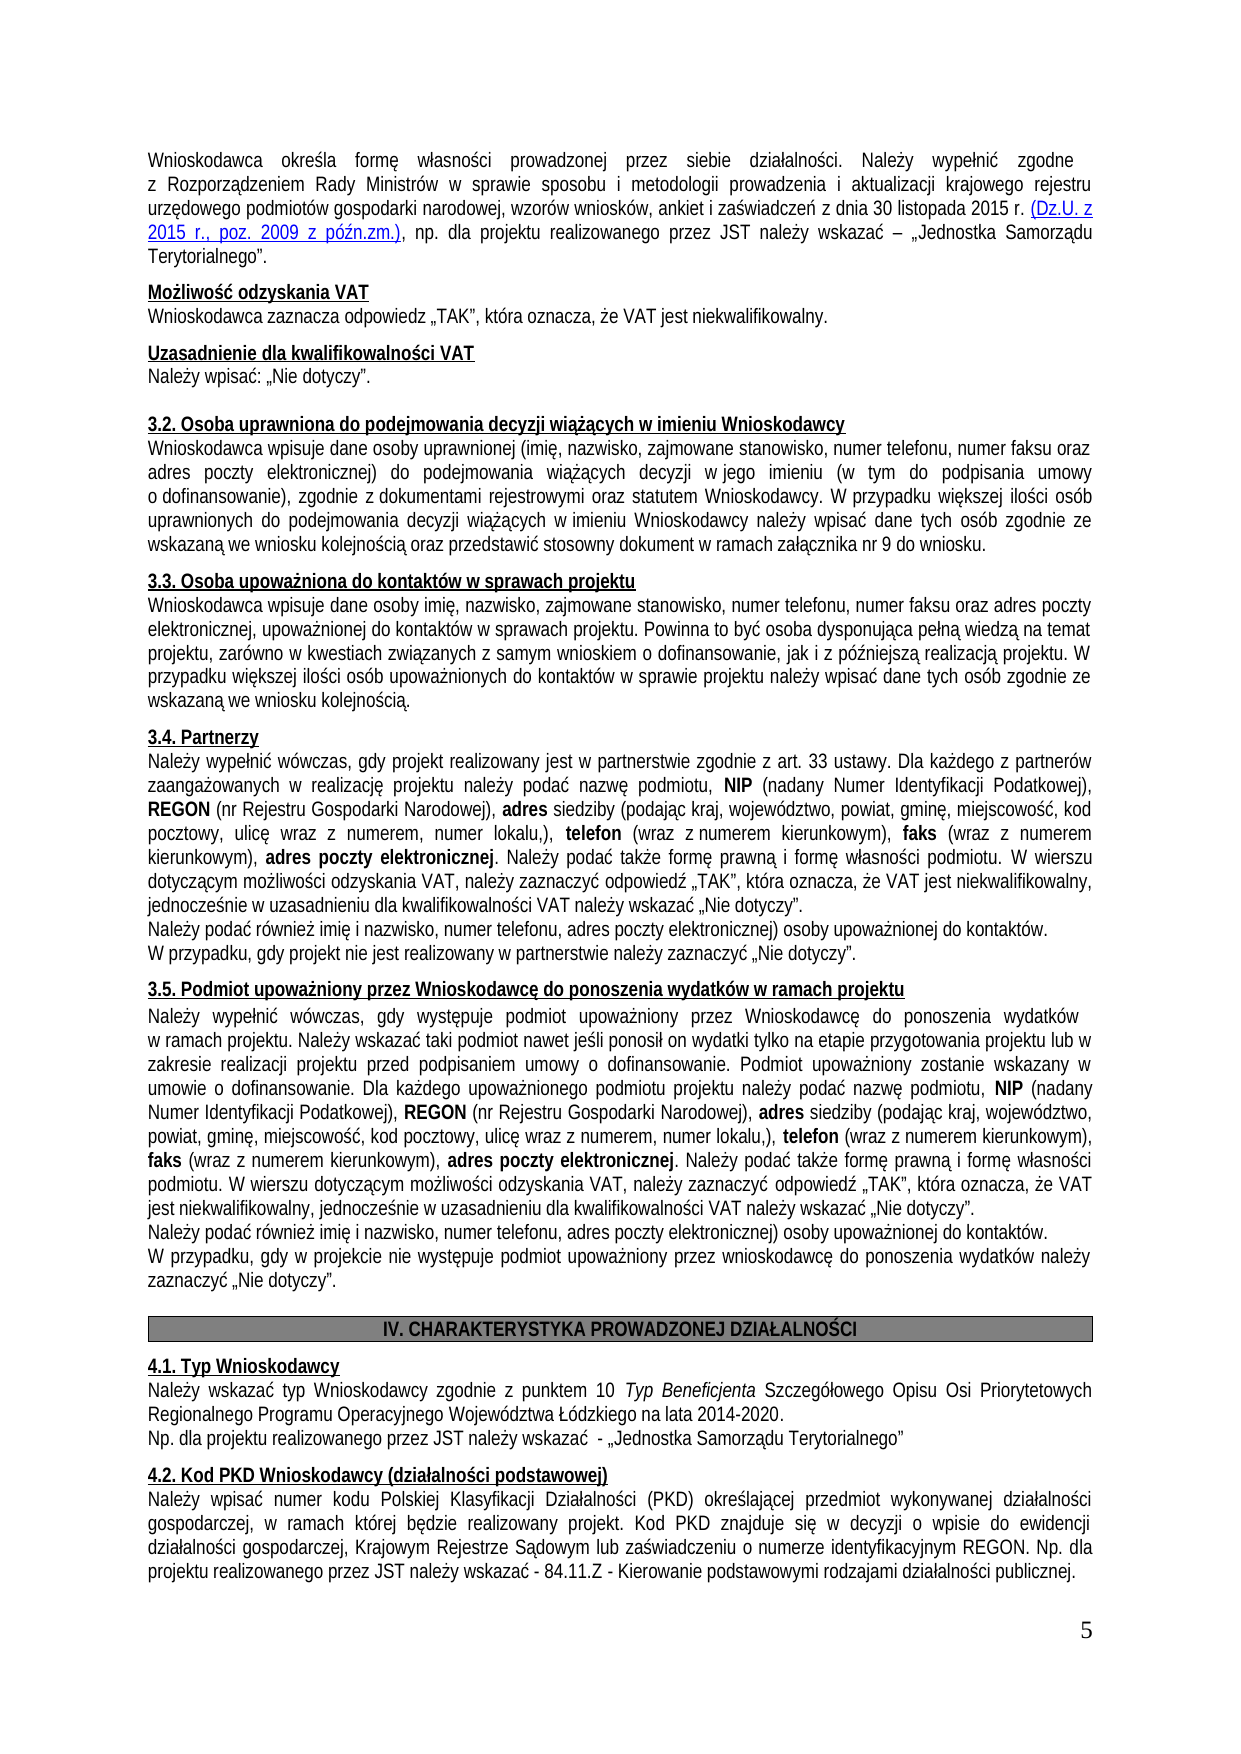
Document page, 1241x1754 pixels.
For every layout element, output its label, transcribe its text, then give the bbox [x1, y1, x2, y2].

text 4.1. Typ Wnioskodawcy [148, 1354, 1092, 1378]
text 3.5. Podmiot upoważniony przez Wnioskodawcę do ponoszenia wydatków w ramach projektu [148, 977, 1092, 1001]
text Należy podać również imię i nazwisko, numer telefonu, adres poczty elektronicznej) osoby upoważnionej do kontaktów. [148, 1220, 1092, 1244]
text 3.4. Partnerzy [148, 725, 1092, 749]
text Należy wpisać: „Nie dotyczy”. [148, 364, 1092, 388]
text Należy wpisać numer kodu Polskiej Klasyfikacji Działalności (PKD) określającej przedmiot wykonywanej działalności gospodarczej, w ramach której będzie realizowany projekt. Kod PKD znajduje się w decyzji o wpisie do ewidencji działalności gospodarczej, Krajowym Rejestrze Sądowym lub zaświadczeniu o numerze identyfikacyjnym REGON. Np. dla projektu realizowanego przez JST należy wskazać - 84.11.Z - Kierowanie podstawowymi rodzajami działalności publicznej. [148, 1487, 1092, 1582]
text 3.3. Osoba upoważniona do kontaktów w sprawach projektu [148, 568, 1092, 592]
text W przypadku, gdy projekt nie jest realizowany w partnerstwie należy zaznaczyć „Nie dotyczy”. [148, 940, 1092, 964]
text Możliwość odzyskania VAT [148, 280, 1092, 304]
text Należy wypełnić wówczas, gdy występuje podmiot upoważniony przez Wnioskodawcę do ponoszenia wydatków w ramach projektu. Należy wskazać taki podmiot nawet jeśli ponosił on wydatki tylko na etapie przygotowania projektu lub w zakresie realizacji projektu przed podpisaniem umowy o dofinansowanie. Podmiot upoważniony zostanie wskazany w umowie o dofinansowanie. Dla każdego upoważnionego podmiotu projektu należy podać nazwę podmiotu, NIP (nadany Numer Identyfikacji Podatkowej), REGON (nr Rejestru Gospodarki Narodowej), adres siedziby (podając kraj, województwo, powiat, gminę, miejscowość, kod pocztowy, ulicę wraz z numerem, numer lokalu,), telefon (wraz z numerem kierunkowym), faks (wraz z numerem kierunkowym), adres poczty elektronicznej. Należy podać także formę prawną i formę własności podmiotu. W wierszu dotyczącym możliwości odzyskania VAT, należy zaznaczyć odpowiedź „TAK”, która oznacza, że VAT jest niekwalifikowalny, jednocześnie w uzasadnieniu dla kwalifikowalności VAT należy wskazać „Nie dotyczy”. [148, 1004, 1092, 1220]
text Wnioskodawca zaznacza odpowiedz „TAK”, która oznacza, że VAT jest niekwalifikowalny. [148, 304, 1092, 328]
text 3.2. Osoba uprawniona do podejmowania decyzji wiążących w imieniu Wnioskodawcy [148, 412, 1092, 436]
table_header IV. CHARAKTERYSTYKA PROWADZONEJ DZIAŁALNOŚCI [149, 1317, 1092, 1341]
text Uzasadnienie dla kwalifikowalności VAT [148, 340, 1092, 364]
text Wnioskodawca określa formę własności prowadzonej przez siebie działalności. Należy wypełnić zgodne z Rozporządzeniem Rady Ministrów w sprawie sposobu i metodologii prowadzenia i aktualizacji krajowego rejestru urzędowego podmiotów gospodarki narodowej, wzorów wniosków, ankiet i zaświadczeń z dnia 30 listopada 2015 r. (Dz.U. z 2015 r., poz. 2009 z późn.zm.), np. dla projektu realizowanego przez JST należy wskazać – „Jednostka Samorządu Terytorialnego”. [148, 148, 1092, 267]
subtitle Np. dla projektu realizowanego przez JST należy wskazać - „Jednostka Samorządu Terytorialnego” [148, 1426, 1092, 1450]
subtitle Należy wskazać typ Wnioskodawcy zgodnie z punktem 10 Typ Beneficjenta Szczegółowego Opisu Osi Priorytetowych Regionalnego Programu Operacyjnego Województwa Łódzkiego na lata 2014-2020. [148, 1378, 1092, 1426]
text W przypadku, gdy w projekcie nie występuje podmiot upoważniony przez wnioskodawcę do ponoszenia wydatków należy zaznaczyć „Nie dotyczy”. [148, 1244, 1092, 1292]
text Należy wypełnić wówczas, gdy projekt realizowany jest w partnerstwie zgodnie z art. 33 ustawy. Dla każdego z partnerów zaangażowanych w realizację projektu należy podać nazwę podmiotu, NIP (nadany Numer Identyfikacji Podatkowej), REGON (nr Rejestru Gospodarki Narodowej), adres siedziby (podając kraj, województwo, powiat, gminę, miejscowość, kod pocztowy, ulicę wraz z numerem, numer lokalu,), telefon (wraz z numerem kierunkowym), faks (wraz z numerem kierunkowym), adres poczty elektronicznej. Należy podać także formę prawną i formę własności podmiotu. W wierszu dotyczącym możliwości odzyskania VAT, należy zaznaczyć odpowiedź „TAK”, która oznacza, że VAT jest niekwalifikowalny, jednocześnie w uzasadnieniu dla kwalifikowalności VAT należy wskazać „Nie dotyczy”. [148, 749, 1092, 916]
text Wnioskodawca wpisuje dane osoby uprawnionej (imię, nazwisko, zajmowane stanowisko, numer telefonu, numer faksu oraz adres poczty elektronicznej) do podejmowania wiążących decyzji w jego imieniu (w tym do podpisania umowy o dofinansowanie), zgodnie z dokumentami rejestrowymi oraz statutem Wnioskodawcy. W przypadku większej ilości osób uprawnionych do podejmowania decyzji wiążących w imieniu Wnioskodawcy należy wpisać dane tych osób zgodnie ze wskazaną we wniosku kolejnością oraz przedstawić stosowny dokument w ramach załącznika nr 9 do wniosku. [148, 436, 1092, 556]
text Należy podać również imię i nazwisko, numer telefonu, adres poczty elektronicznej) osoby upoważnionej do kontaktów. [148, 916, 1092, 940]
text Wnioskodawca wpisuje dane osoby imię, nazwisko, zajmowane stanowisko, numer telefonu, numer faksu oraz adres poczty elektronicznej, upoważnionej do kontaktów w sprawach projektu. Powinna to być osoba dysponująca pełną wiedzą na temat projektu, zarówno w kwestiach związanych z samym wnioskiem o dofinansowanie, jak i z późniejszą realizacją projektu. W przypadku większej ilości osób upoważnionych do kontaktów w sprawie projektu należy wpisać dane tych osób zgodnie ze wskazaną we wniosku kolejnością. [148, 592, 1092, 712]
text 4.2. Kod PKD Wnioskodawcy (działalności podstawowej) [148, 1463, 1092, 1487]
